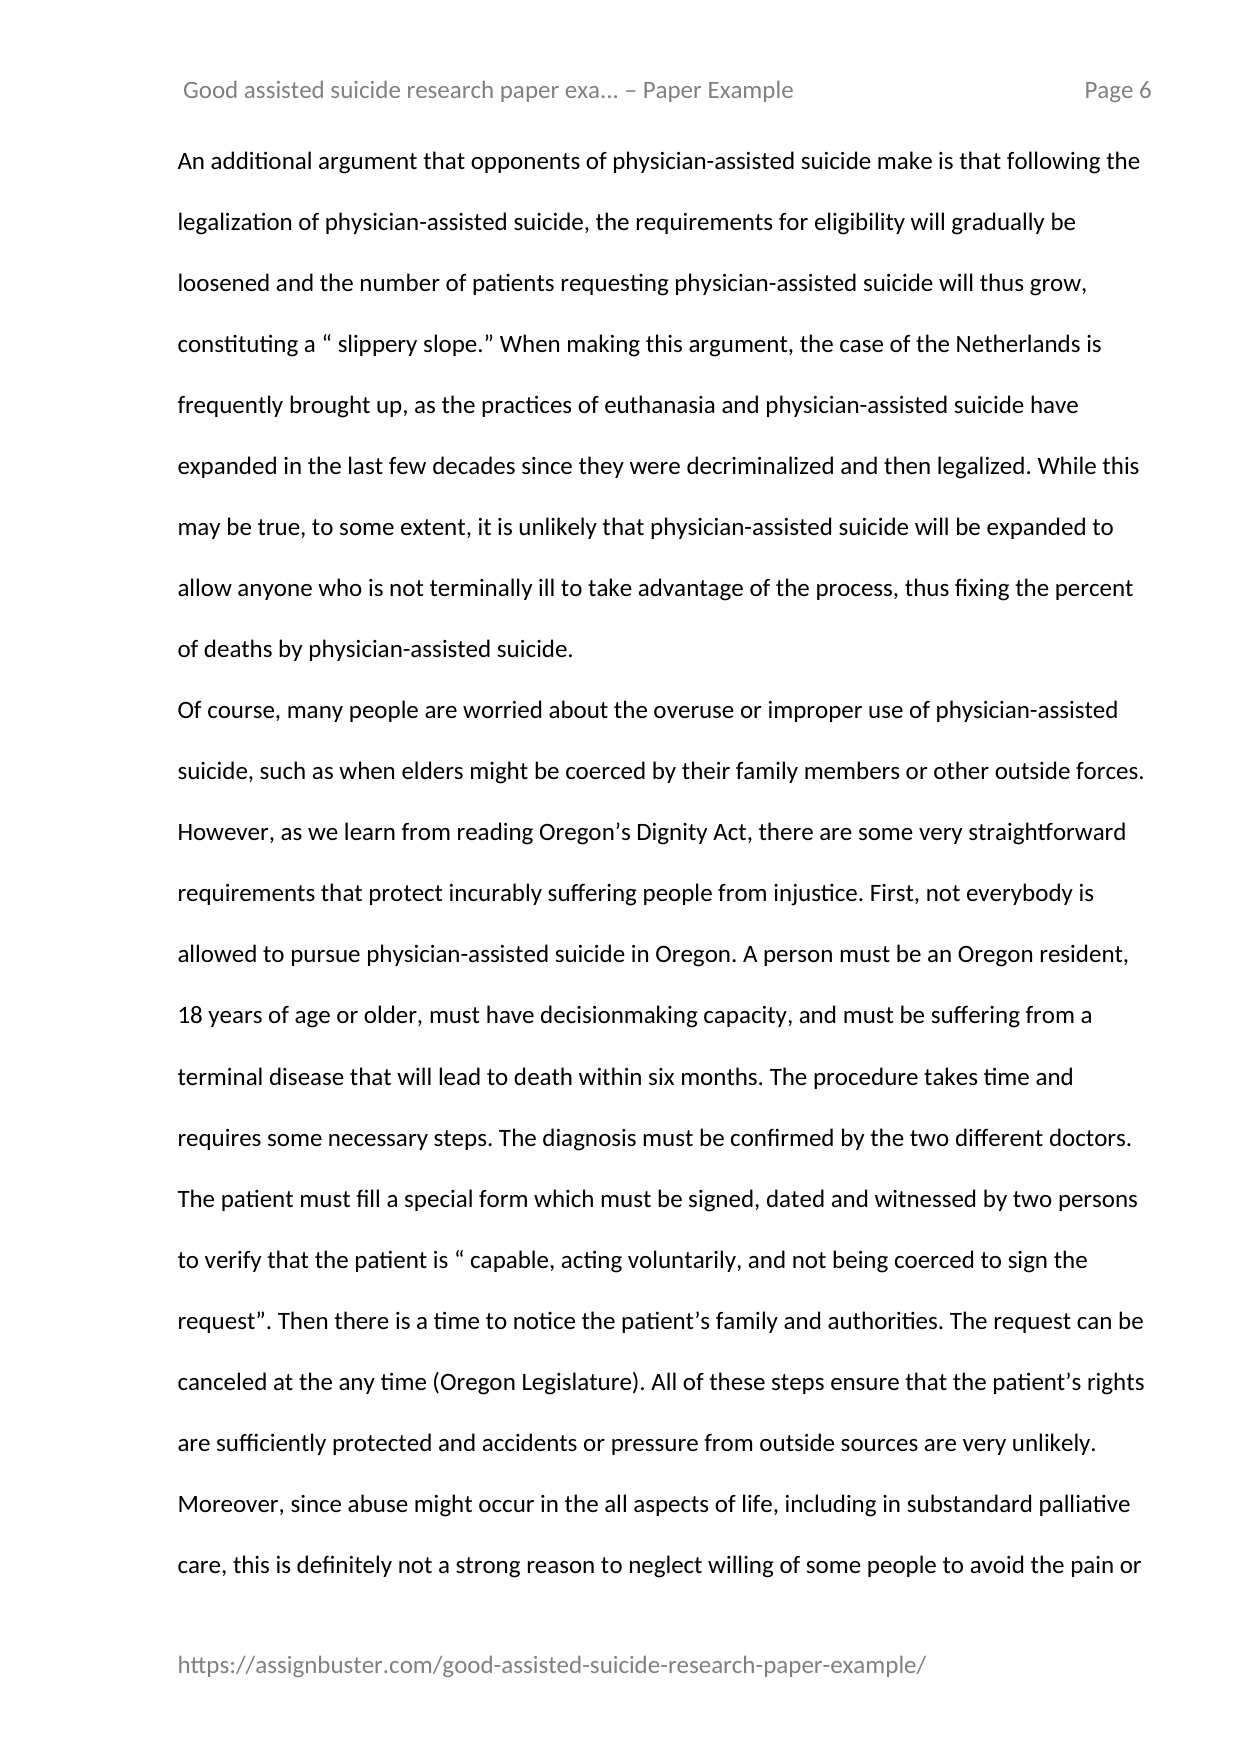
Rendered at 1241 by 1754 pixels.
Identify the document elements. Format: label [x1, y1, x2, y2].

text [177, 145, 1152, 1579]
